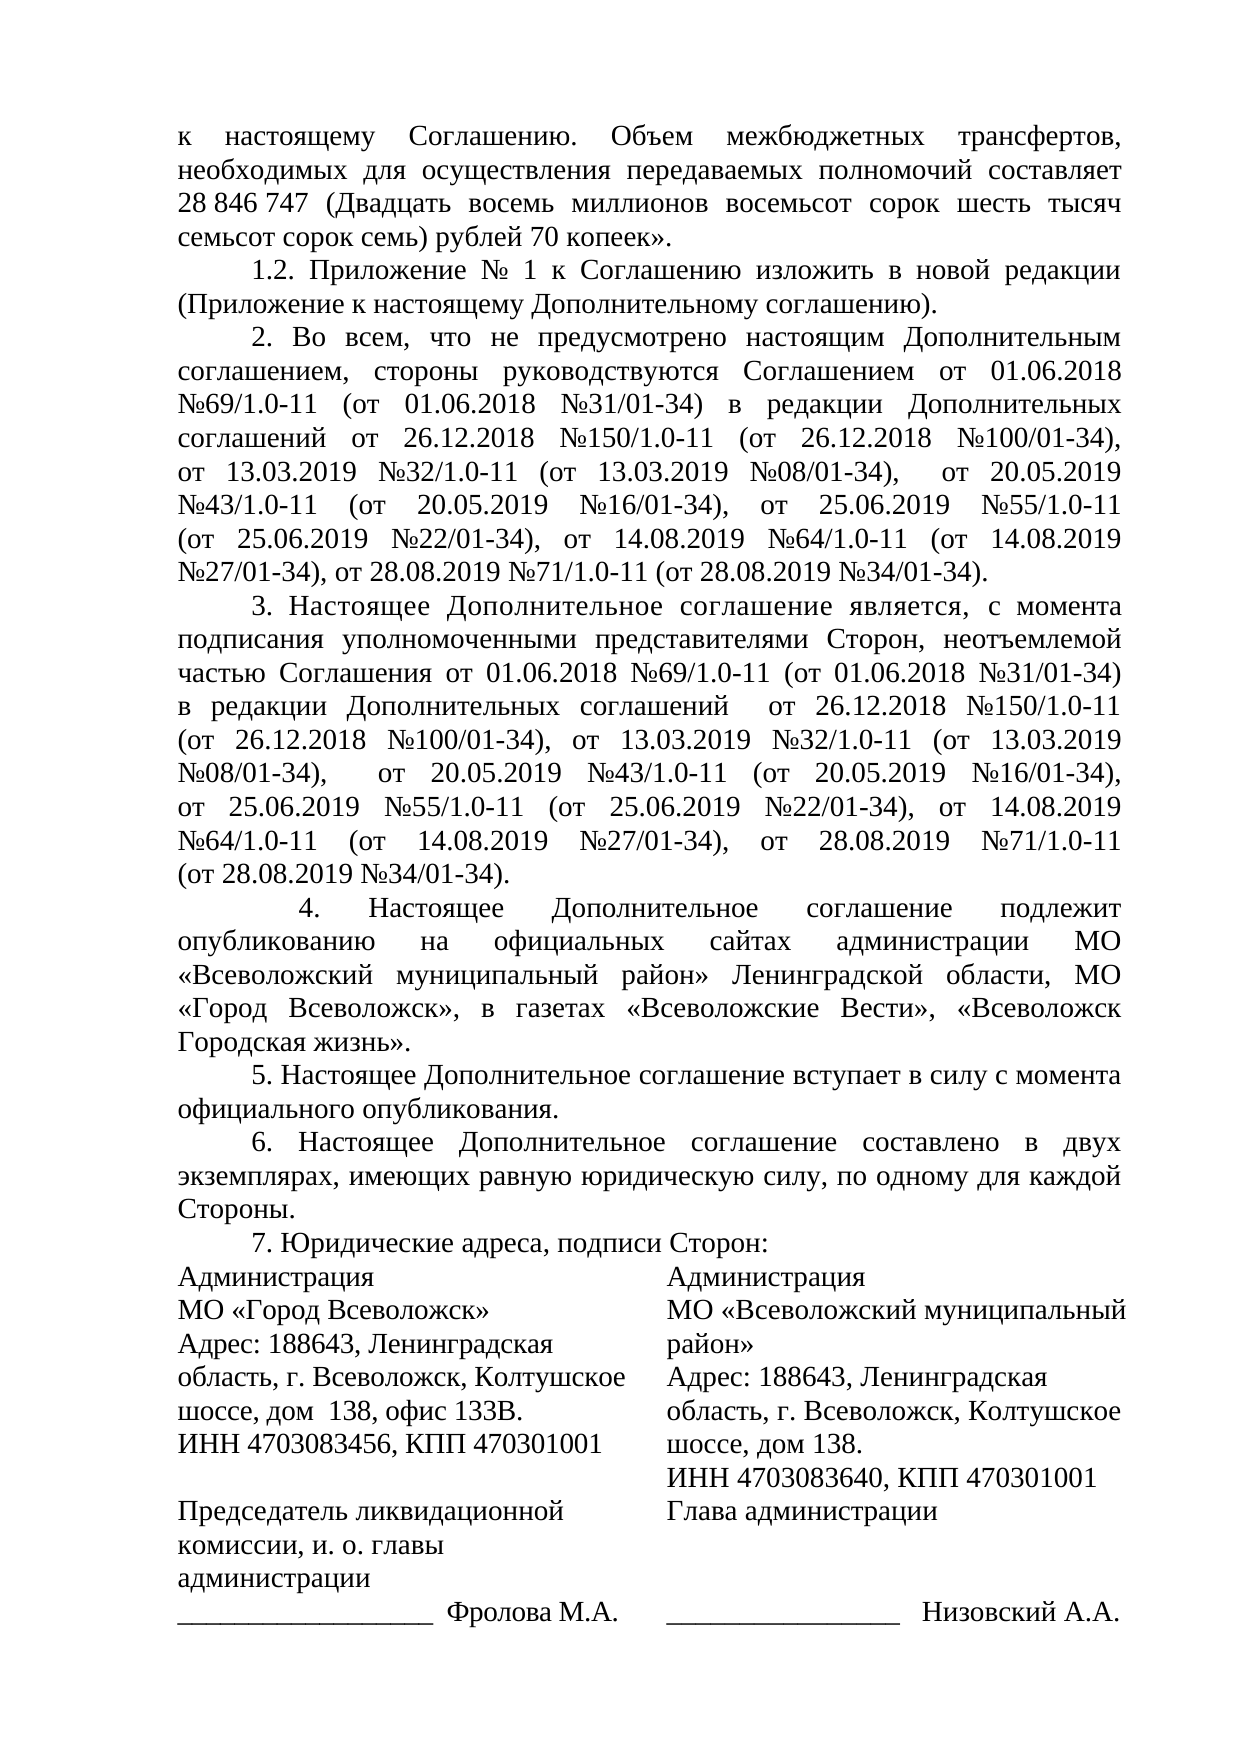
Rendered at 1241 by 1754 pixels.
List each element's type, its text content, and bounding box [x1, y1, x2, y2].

table_header Администрация МО «Город Всеволожск» Адрес: 188643, Ленинградская область, г. Всеволожск, Колтушское шоссе, дом 138, офис 133В. ИНН 4703083456, КПП 470301001 Председатель ликвидационной комиссии, и. о. главы администрации __________________ Фролова М.А. [166, 1259, 655, 1661]
text 7. Юридические адреса, подписи Сторон: [177, 1225, 1013, 1259]
table_header Администрация МО «Всеволожский муниципальный район» Адрес: 188643, Ленинградская область, г. Всеволожск, Колтушское шоссе, дом 138. ИНН 4703083640, КПП 470301001 Глава администрации ________________ Низовский А.А. [655, 1259, 1144, 1661]
text 4. Настоящее Дополнительное соглашение подлежит опубликованию на официальных сайтах администрации МО «Всеволожский муниципальный район» Ленинградской области, МО «Город Всеволожск», в газетах «Всеволожские Вести», «Всеволожск Городская жизнь». [177, 890, 1122, 1057]
text 1.2. Приложение № 1 к Соглашению изложить в новой редакции (Приложение к настоящему Дополнительному соглашению). [177, 252, 1122, 319]
text 2. Во всем, что не предусмотрено настоящим Дополнительным соглашением, стороны руководствуются Соглашением от 01.06.2018 №69/1.0-11 (от 01.06.2018 №31/01-34) в редакции Дополнительных соглашений от 26.12.2018 №150/1.0-11 (от 26.12.2018 №100/01-34), от 13.03.2019 №32/1.0-11 (от 13.03.2019 №08/01-34), от 20.05.2019 №43/1.0-11 (от 20.05.2019 №16/01-34), от 25.06.2019 №55/1.0-11 (от 25.06.2019 №22/01-34), от 14.08.2019 №64/1.0-11 (от 14.08.2019 №27/01-34), от 28.08.2019 №71/1.0-11 (от 28.08.2019 №34/01-34). [177, 319, 1122, 588]
text 5. Настоящее Дополнительное соглашение вступает в силу с момента официального опубликования. [177, 1057, 1122, 1124]
text 3. Настоящее Дополнительное соглашение является, с момента подписания уполномоченными представителями Сторон, неотъемлемой частью Соглашения от 01.06.2018 №69/1.0-11 (от 01.06.2018 №31/01-34) в редакции Дополнительных соглашений от 26.12.2018 №150/1.0-11 (от 26.12.2018 №100/01-34), от 13.03.2019 №32/1.0-11 (от 13.03.2019 №08/01-34), от 20.05.2019 №43/1.0-11 (от 20.05.2019 №16/01-34), от 25.06.2019 №55/1.0-11 (от 25.06.2019 №22/01-34), от 14.08.2019 №64/1.0-11 (от 14.08.2019 №27/01-34), от 28.08.2019 №71/1.0-11 (от 28.08.2019 №34/01-34). [177, 588, 1122, 890]
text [177, 118, 1122, 252]
text 6. Настоящее Дополнительное соглашение составлено в двух экземплярах, имеющих равную юридическую силу, по одному для каждой Стороны. [177, 1124, 1122, 1225]
